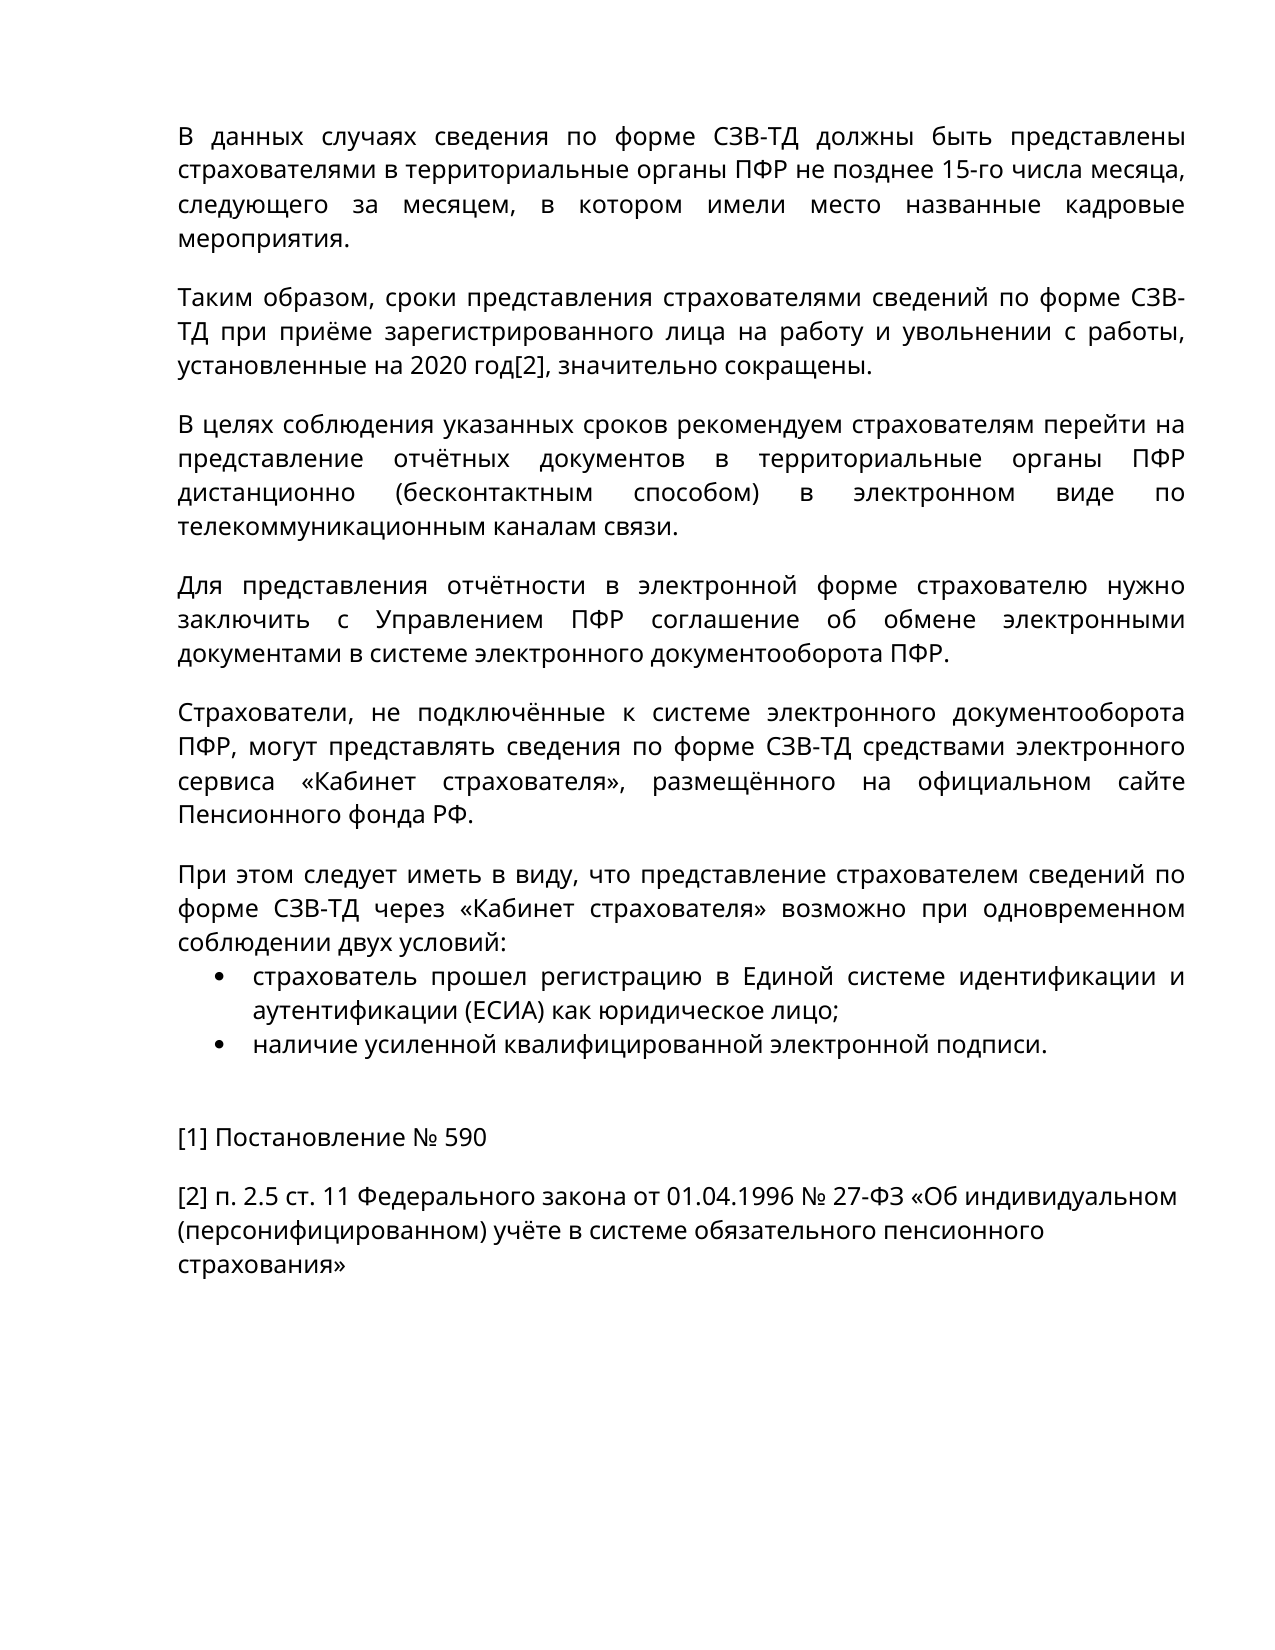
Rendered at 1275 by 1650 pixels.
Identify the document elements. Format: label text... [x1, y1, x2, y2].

text [1] Постановление № 590 [177, 1120, 1186, 1154]
list страхователь прошел регистрацию в Единой системе идентификации и аутентификации (ЕСИА) как юридическое лицо; [215, 958, 1186, 1027]
text В целях соблюдения указанных сроков рекомендуем страхователям перейти на представление отчётных документов в территориальные органы ПФР дистанционно (бесконтактным способом) в электронном виде по телекоммуникационным каналам связи. [177, 407, 1186, 543]
text В данных случаях сведения по форме СЗВ-ТД должны быть представлены страхователями в территориальные органы ПФР не позднее 15-го числа месяца, следующего за месяцем, в котором имели место названные кадровые мероприятия. [177, 118, 1186, 254]
text Таким образом, сроки представления страхователями сведений по форме СЗВ-ТД при приёме зарегистрированного лица на работу и увольнении с работы, установленные на 2020 год[2], значительно сокращены. [177, 279, 1186, 382]
text При этом следует иметь в виду, что представление страхователем сведений по форме СЗВ-ТД через «Кабинет страхователя» возможно при одновременном соблюдении двух условий: [177, 856, 1186, 958]
text Страхователи, не подключённые к системе электронного документооборота ПФР, могут представлять сведения по форме СЗВ-ТД средствами электронного сервиса «Кабинет страхователя», размещённого на официальном сайте Пенсионного фонда РФ. [177, 695, 1186, 831]
text [2] п. 2.5 ст. 11 Федерального закона от 01.04.1996 № 27-ФЗ «Об индивидуальном (персонифицированном) учёте в системе обязательного пенсионного страхования» [177, 1179, 1186, 1281]
list наличие усиленной квалифицированной электронной подписи. [215, 1027, 1186, 1061]
text Для представления отчётности в электронной форме страхователю нужно заключить с Управлением ПФР соглашение об обмене электронными документами в системе электронного документооборота ПФР. [177, 568, 1186, 670]
